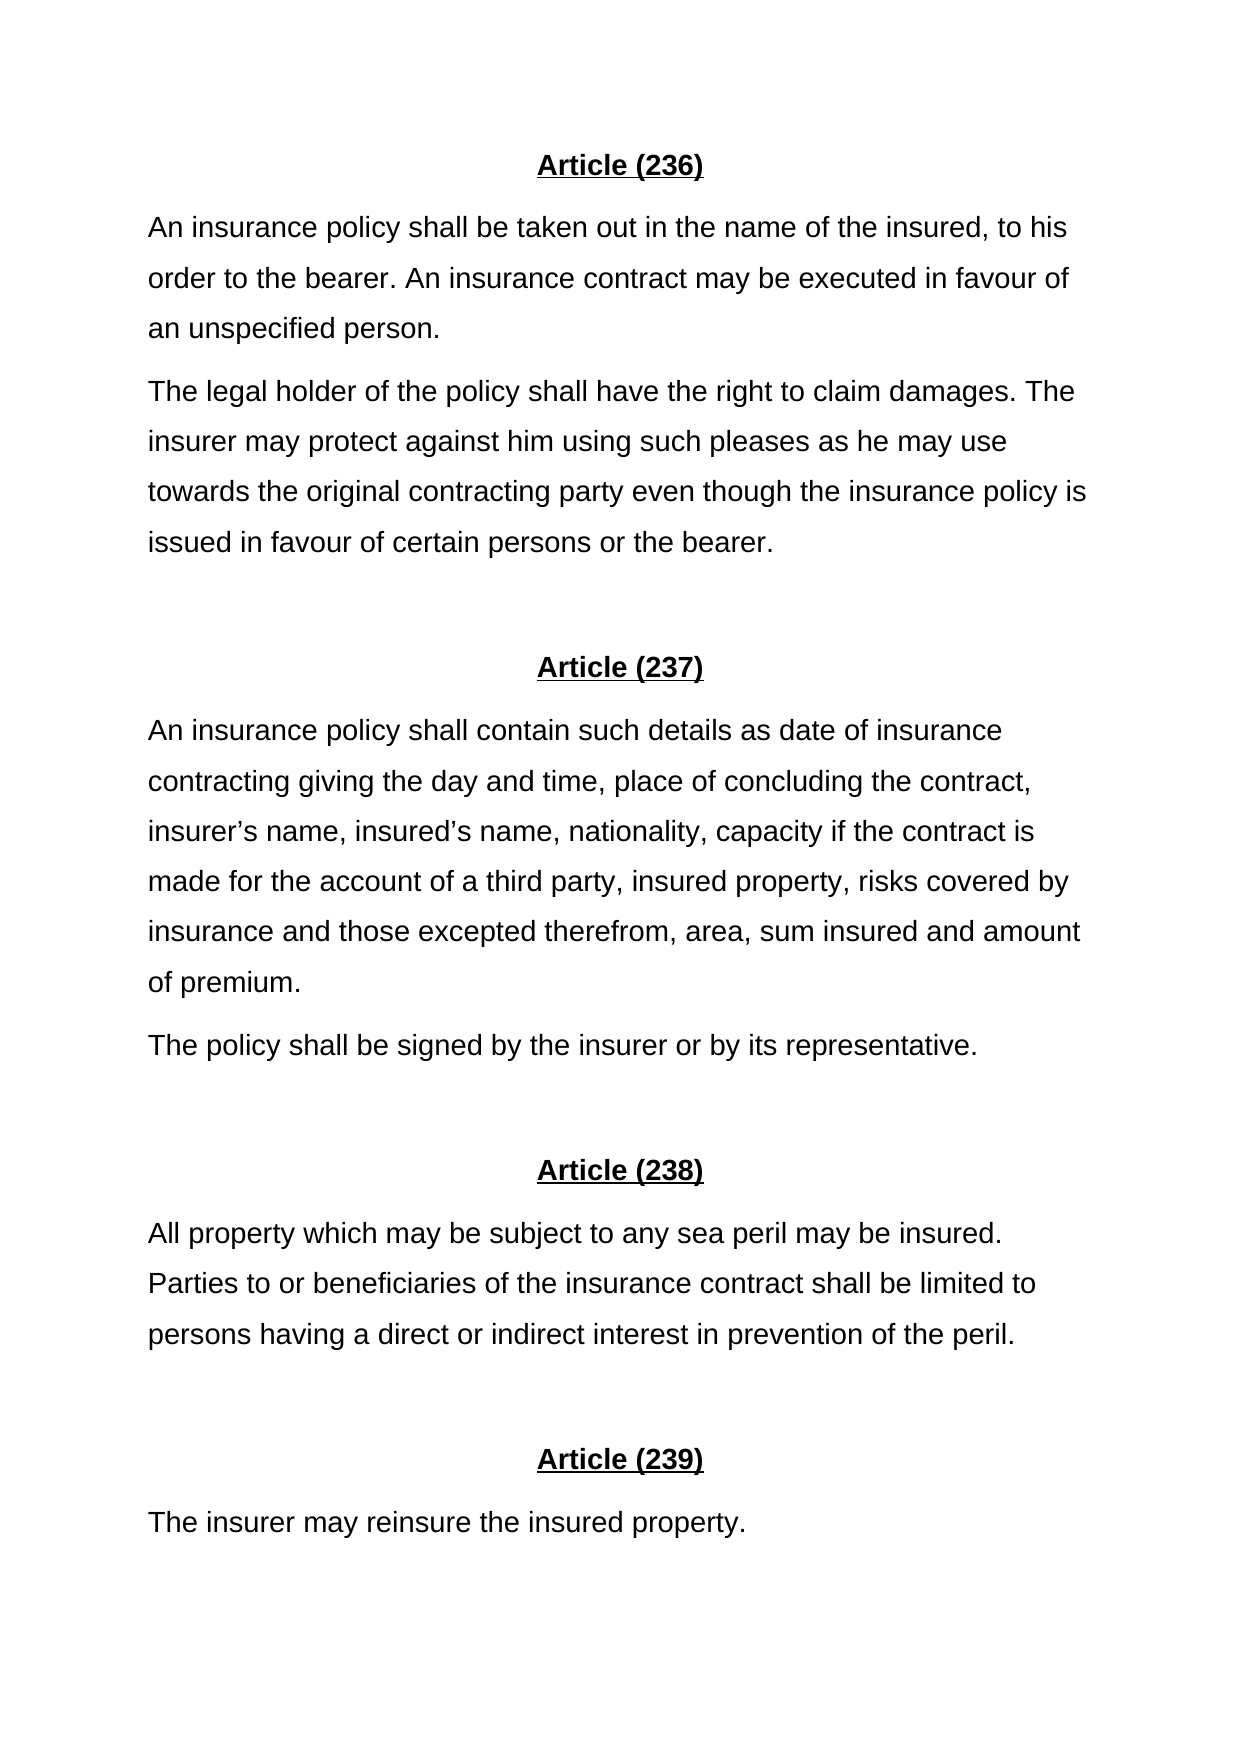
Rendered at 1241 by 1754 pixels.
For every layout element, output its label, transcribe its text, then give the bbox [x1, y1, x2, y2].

text Article (239) [148, 1442, 1093, 1476]
text The insurer may reinsure the insured property. [148, 1505, 1093, 1539]
text An insurance policy shall contain such details as date of insurance contracting giving the day and time, place of concluding the contract, insurer’s name, insured’s name, nationality, capacity if the contract is made for the account of a third party, insured property, risks covered by insurance and those excepted therefrom, area, sum insured and amount of premium. [148, 713, 1093, 998]
text Article (236) [148, 148, 1093, 181]
text An insurance policy shall be taken out in the name of the insured, to his order to the bearer. An insurance contract may be executed in favour of an unspecified person. [148, 210, 1093, 344]
text The policy shall be signed by the insurer or by its representative. [148, 1028, 1093, 1061]
text Article (238) [148, 1153, 1093, 1187]
text Article (237) [148, 650, 1093, 684]
text The legal holder of the policy shall have the right to claim damages. The insurer may protect against him using such pleases as he may use towards the original contracting party even though the insurance policy is issued in favour of certain persons or the bearer. [148, 374, 1093, 558]
text All property which may be subject to any sea peril may be insured. Parties to or beneficiaries of the insurance contract shall be limited to persons having a direct or indirect interest in prevention of the peril. [148, 1216, 1093, 1350]
